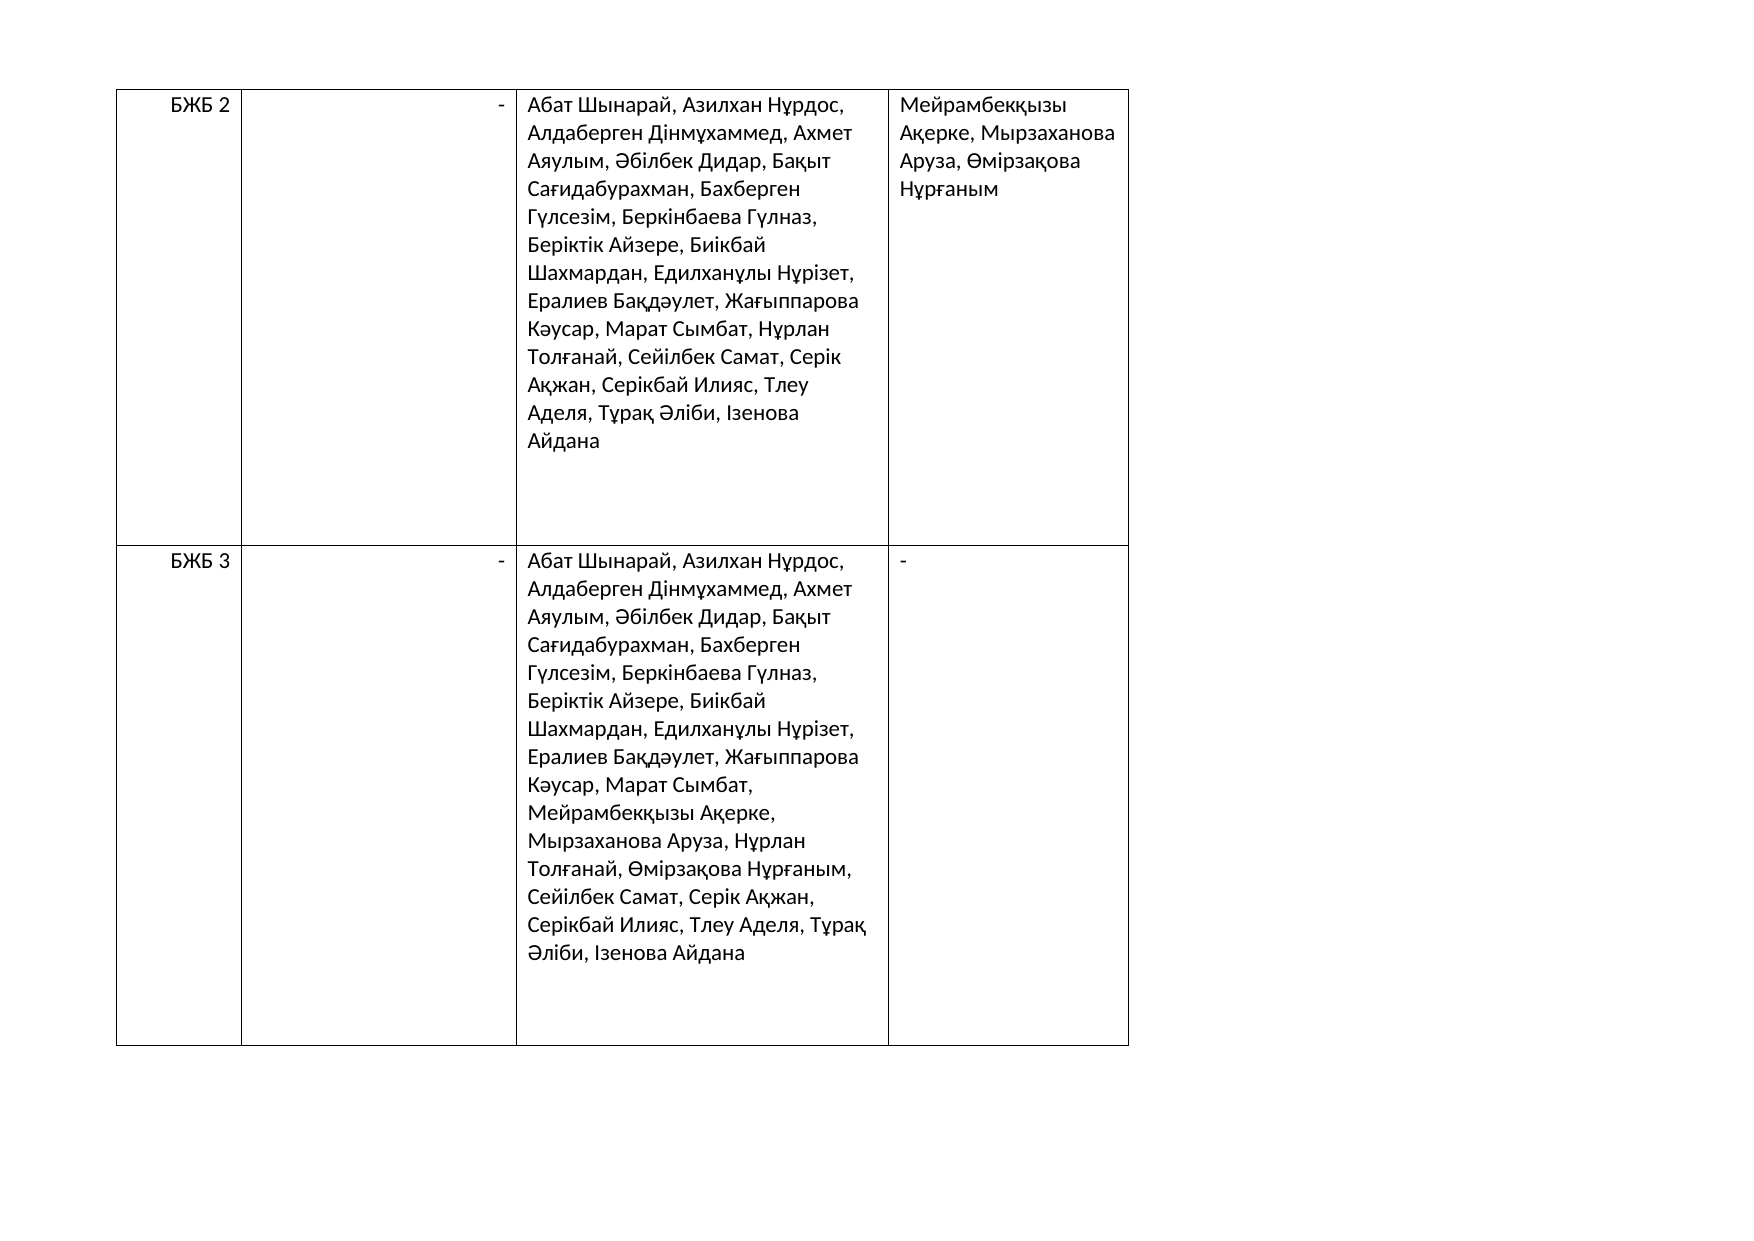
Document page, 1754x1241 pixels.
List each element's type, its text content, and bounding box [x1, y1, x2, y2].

table_cell Абат Шынарай, Азилхан Нұрдос, Алдаберген Дінмұхаммед, Ахмет Аяулым, Әбілбек Дидар, Бақыт Сағидабурахман, Бахберген Гүлсезім, Беркінбаева Гүлназ, Беріктік Айзере, Биікбай Шахмардан, Едилханұлы Нұрізет, Ералиев Бақдәулет, Жағыппарова Кәусар, Марат Сымбат, Нұрлан Толғанай, Сейілбек Самат, Серік Ақжан, Серікбай Илияс, Тлеу Аделя, Тұрақ Әліби, Ізенова Айдана [517, 90, 888, 545]
table_cell Абат Шынарай, Азилхан Нұрдос, Алдаберген Дінмұхаммед, Ахмет Аяулым, Әбілбек Дидар, Бақыт Сағидабурахман, Бахберген Гүлсезім, Беркінбаева Гүлназ, Беріктік Айзере, Биікбай Шахмардан, Едилханұлы Нұрізет, Ералиев Бақдәулет, Жағыппарова Кәусар, Марат Сымбат, Мейрамбекқызы Ақерке, Мырзаханова Аруза, Нұрлан Толғанай, Өмірзақова Нұрғаным, Сейілбек Самат, Серік Ақжан, Серікбай Илияс, Тлеу Аделя, Тұрақ Әліби, Ізенова Айдана [517, 546, 888, 1045]
table_cell - [242, 90, 516, 545]
table_cell - [242, 546, 516, 1045]
table_cell - [889, 546, 1128, 1045]
table_cell БЖБ 2 [117, 90, 241, 545]
table_cell Мейрамбекқызы Ақерке, Мырзаханова Аруза, Өмірзақова Нұрғаным [889, 90, 1128, 545]
table_cell БЖБ 3 [117, 546, 241, 1045]
